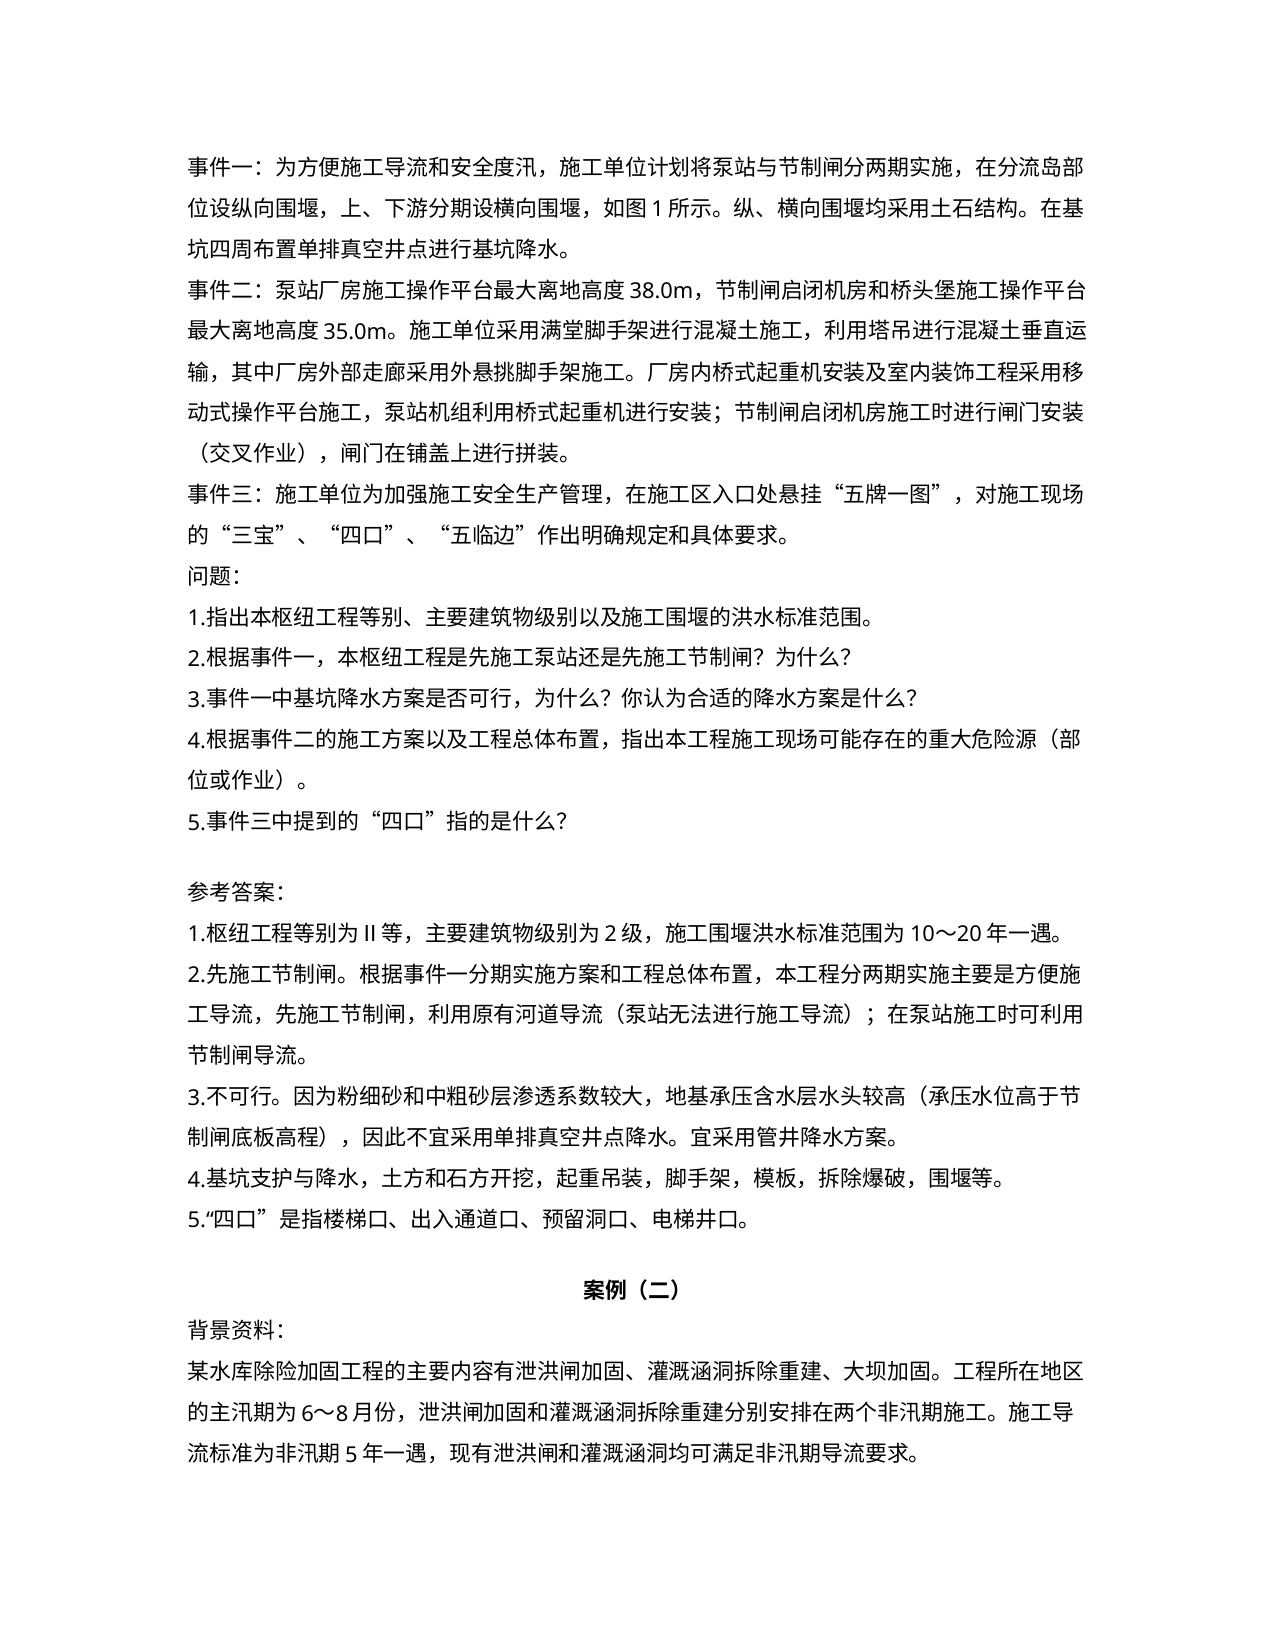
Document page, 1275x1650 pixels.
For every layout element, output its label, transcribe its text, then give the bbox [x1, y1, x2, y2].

text 问题： [187, 559, 1087, 599]
text 2.先施工节制闸。根据事件一分期实施方案和工程总体布置，本工程分两期实施主要是方便施工导流，先施工节制闸，利用原有河道导流（泵站无法进行施工导流）；在泵站施工时可利用节制闸导流。 [187, 957, 1087, 1079]
text 4.基坑支护与降水，土方和石方开挖，起重吊装，脚手架，模板，拆除爆破，围堰等。 [187, 1161, 1087, 1202]
text 5.事件三中提到的“四口”指的是什么？ [187, 804, 1087, 845]
text 事件一：为方便施工导流和安全度汛，施工单位计划将泵站与节制闸分两期实施，在分流岛部位设纵向围堰，上、下游分期设横向围堰，如图1所示。纵、横向围堰均采用土石结构。在基坑四周布置单排真空井点进行基坑降水。 [187, 150, 1087, 273]
text 背景资料： [187, 1313, 1087, 1354]
text 4.根据事件二的施工方案以及工程总体布置，指出本工程施工现场可能存在的重大危险源（部位或作业）。 [187, 722, 1087, 804]
text 3.不可行。因为粉细砂和中粗砂层渗透系数较大，地基承压含水层水头较高（承压水位高于节制闸底板高程），因此不宜采用单排真空井点降水。宜采用管井降水方案。 [187, 1079, 1087, 1161]
text 1.枢纽工程等别为Ⅱ等，主要建筑物级别为2级，施工围堰洪水标准范围为10～20年一遇。 [187, 916, 1087, 957]
text 参考答案： [187, 875, 1087, 916]
text 某水库除险加固工程的主要内容有泄洪闸加固、灌溉涵洞拆除重建、大坝加固。工程所在地区的主汛期为6～8月份，泄洪闸加固和灌溉涵洞拆除重建分别安排在两个非汛期施工。施工导流标准为非汛期5年一遇，现有泄洪闸和灌溉涵洞均可满足非汛期导流要求。 [187, 1354, 1087, 1477]
text 5.“四口”是指楼梯口、出入通道口、预留洞口、电梯井口。 [187, 1202, 1087, 1243]
text 案例（二） [187, 1273, 1087, 1313]
text 2.根据事件一，本枢纽工程是先施工泵站还是先施工节制闸？为什么？ [187, 640, 1087, 681]
text 3.事件一中基坑降水方案是否可行，为什么？你认为合适的降水方案是什么？ [187, 681, 1087, 722]
text 事件三：施工单位为加强施工安全生产管理，在施工区入口处悬挂“五牌一图”，对施工现场的“三宝”、“四口”、“五临边”作出明确规定和具体要求。 [187, 477, 1087, 559]
text 1.指出本枢纽工程等别、主要建筑物级别以及施工围堰的洪水标准范围。 [187, 599, 1087, 640]
text 事件二：泵站厂房施工操作平台最大离地高度38.0m，节制闸启闭机房和桥头堡施工操作平台最大离地高度35.0m。施工单位采用满堂脚手架进行混凝土施工，利用塔吊进行混凝土垂直运输，其中厂房外部走廊采用外悬挑脚手架施工。厂房内桥式起重机安装及室内装饰工程采用移动式操作平台施工，泵站机组利用桥式起重机进行安装；节制闸启闭机房施工时进行闸门安装（交叉作业），闸门在铺盖上进行拼装。 [187, 273, 1087, 477]
